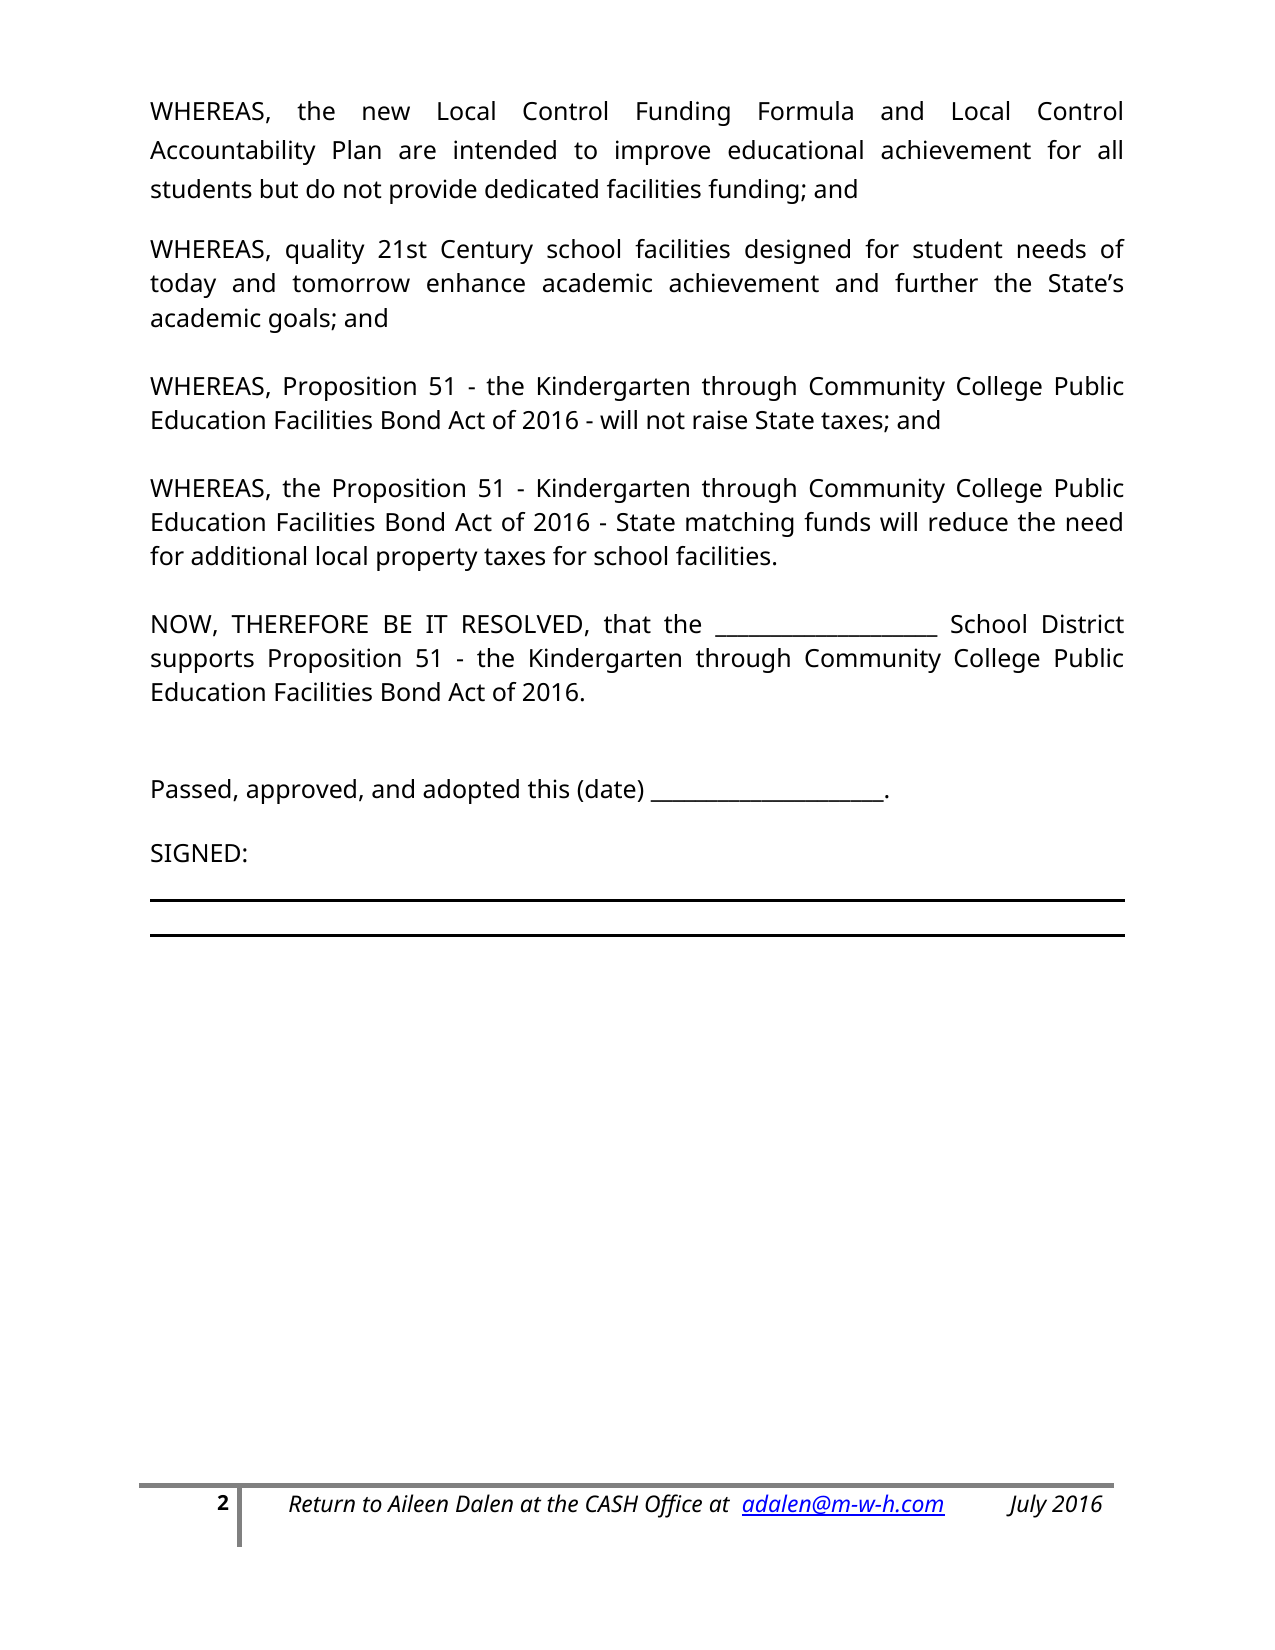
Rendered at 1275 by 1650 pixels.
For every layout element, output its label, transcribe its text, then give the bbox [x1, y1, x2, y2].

text Whereas, Proposition 51 - the Kindergarten through Community College Public Education Facilities Bond Act of 2016 - will not raise State taxes; and [150, 368, 1125, 436]
text Now, Therefore be it Resolved, that the ____________________ School District supports Proposition 51 - the Kindergarten through Community College Public Education Facilities Bond Act of 2016. [150, 607, 1125, 709]
text Whereas, the Proposition 51 - Kindergarten through Community College Public Education Facilities Bond Act of 2016 - State matching funds will reduce the need for additional local property taxes for school facilities. [150, 471, 1125, 573]
text Whereas, quality 21st Century school facilities designed for student needs of today and tomorrow enhance academic achievement and further the State’s academic goals; and [150, 232, 1125, 334]
text Whereas, the new Local Control Funding Formula and Local Control Accountability Plan are intended to improve educational achievement for all students but do not provide dedicated facilities funding; and [150, 94, 1125, 206]
text Passed, approved, and adopted this (date) _____________________. [150, 772, 1125, 806]
text SIGNED: [150, 835, 1125, 869]
